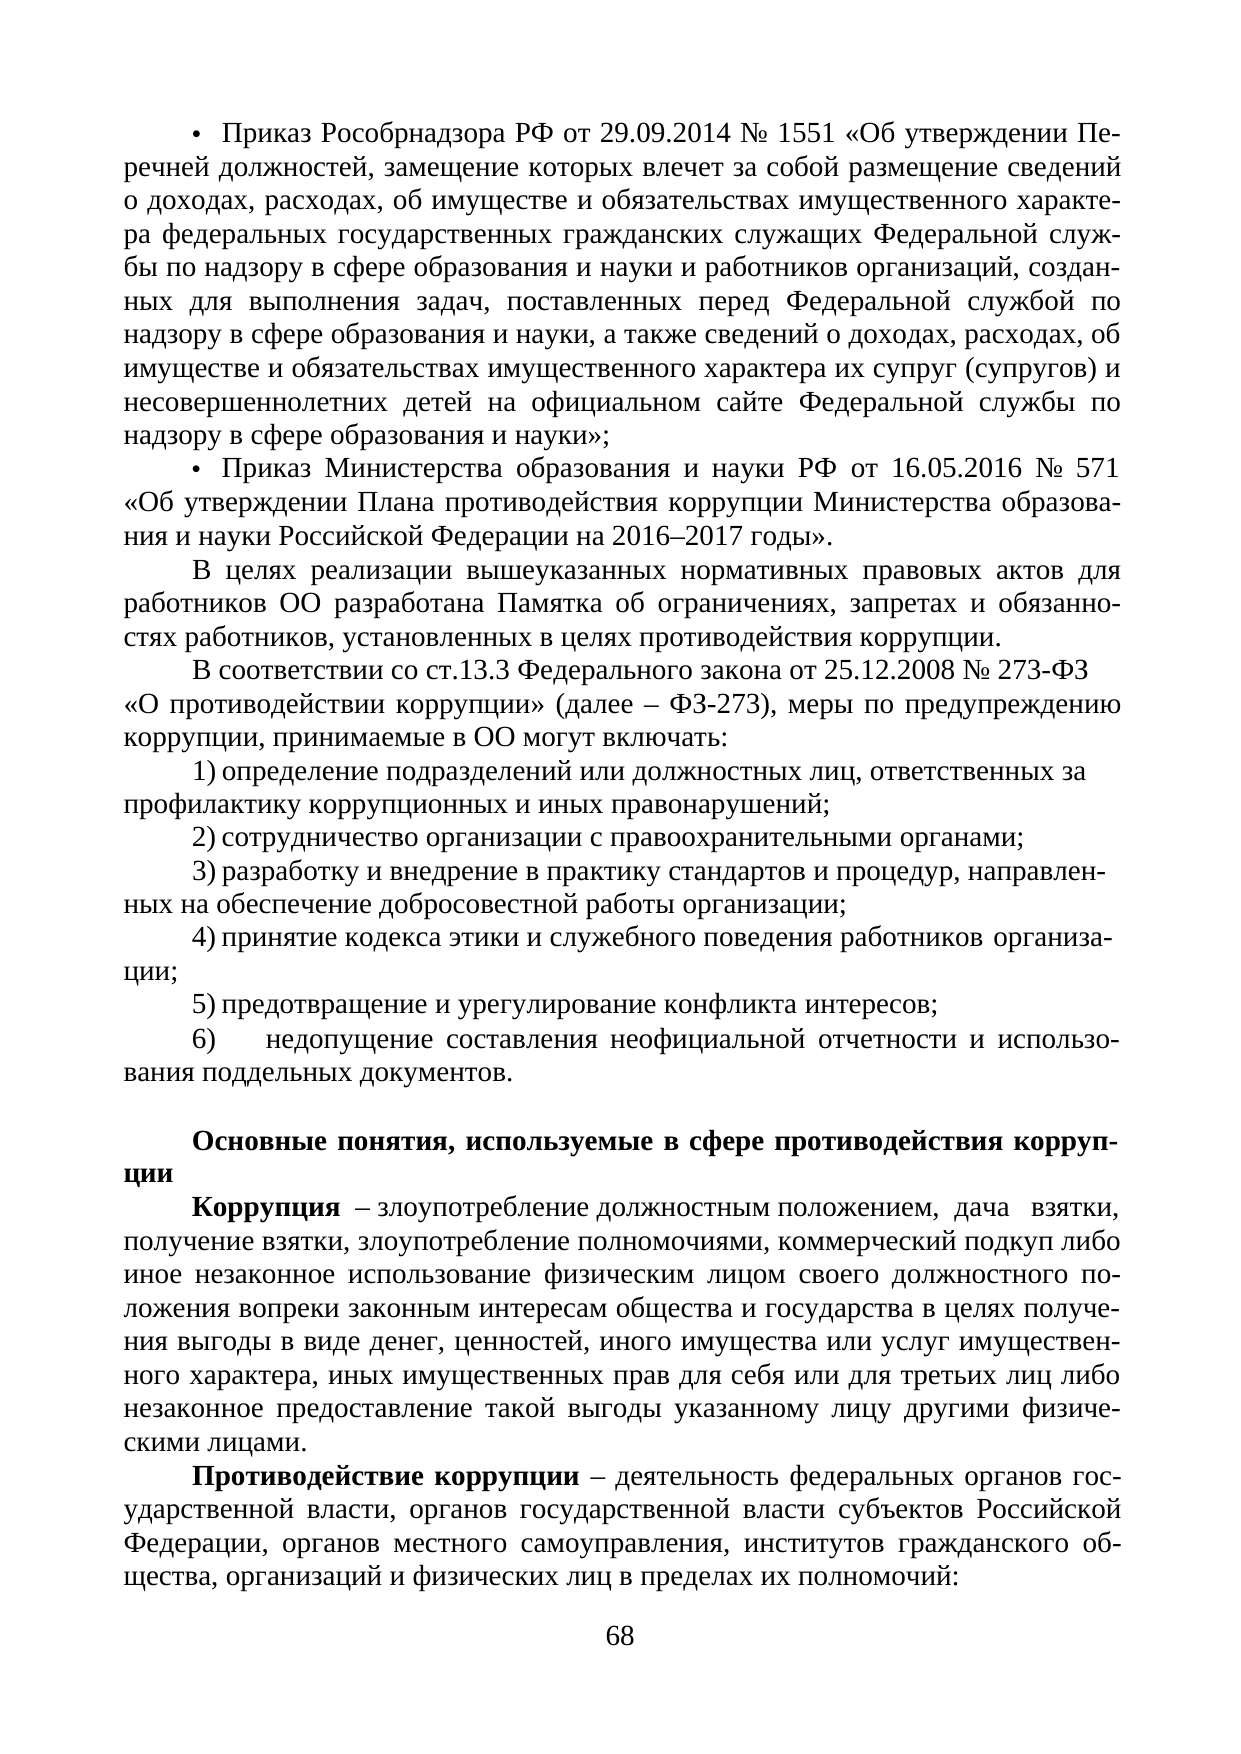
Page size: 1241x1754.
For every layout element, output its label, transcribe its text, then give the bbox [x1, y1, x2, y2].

list недопущение составления неофициальной отчетности и использо- [192, 1021, 1148, 1054]
list сотрудничество организации с правоохранительными органами; [192, 820, 1148, 853]
list предотвращение и урегулирование конфликта интересов; [192, 987, 1148, 1021]
list принятие кодекса этики и служебного поведения работников организа- [192, 920, 1148, 953]
text ции; [123, 953, 178, 987]
text вания поддельных документов. [123, 1054, 1148, 1088]
subtitle ции [123, 1155, 173, 1189]
list Приказ Рособрнадзора РФ от 29.09.2014 № 1551 «Об утверждении Пе- речней должностей, замещение которых влечет за собой размещение сведений о доходах, расходах, об имуществе и обязательствах имущественного характе- ра федеральных государственных гражданских служащих Федеральной служ- бы по надзору в сфере образования и науки и работников организаций, создан- ных для выполнения задач, поставленных перед Федеральной службой по надзору в сфере образования и науки, а также сведений о доходах, расходах, об имуществе и обязательствах имущественного характера их супруг (супругов) и несовершеннолетних детей на официальном сайте Федеральной службы по надзору в сфере образования и науки»; [123, 115, 1122, 451]
text «О противодействии коррупции» (далее – ФЗ-273), меры по предупреждению коррупции, принимаемые в ОО могут включать: [123, 686, 1122, 753]
text В целях реализации вышеуказанных нормативных правовых актов для работников ОО разработана Памятка об ограничениях, запретах и обязанно- стях работников, установленных в целях противодействия коррупции. [123, 552, 1122, 652]
text получение взятки, злоупотребление полномочиями, коммерческий подкуп либо иное незаконное использование физическим лицом своего должностного по- ложения вопреки законным интересам общества и государства в целях получе- ния выгоды в виде денег, ценностей, иного имущества или услуг имуществен- ного характера, иных имущественных прав для себя или для третьих лиц либо незаконное предоставление такой выгоды указанному лицу другими физиче- скими лицами. [123, 1223, 1122, 1458]
text Коррупция – злоупотребление должностным положением, дача взятки, [192, 1189, 1148, 1223]
list Приказ Министерства образования и науки РФ от 16.05.2016 № 571 [192, 451, 1148, 484]
list определение подразделений или должностных лиц, ответственных за профилактику коррупционных и иных правонарушений; [123, 753, 1122, 820]
text В соответствии со ст.13.3 Федерального закона от 25.12.2008 № 273-ФЗ [192, 652, 1148, 686]
text Основные понятия, используемые в сфере противодействия корруп- [192, 1123, 1148, 1156]
text «Об утверждении Плана противодействия коррупции Министерства образова- ния и науки Российской Федерации на 2016–2017 годы». [123, 484, 1122, 552]
text Противодействие коррупции – деятельность федеральных органов гос- ударственной власти, органов государственной власти субъектов Российской Федерации, органов местного самоуправления, институтов гражданского об- щества, организаций и физических лиц в пределах их полномочий: [123, 1458, 1122, 1592]
list разработку и внедрение в практику стандартов и процедур, направлен- ных на обеспечение добросовестной работы организации; [123, 853, 1122, 920]
